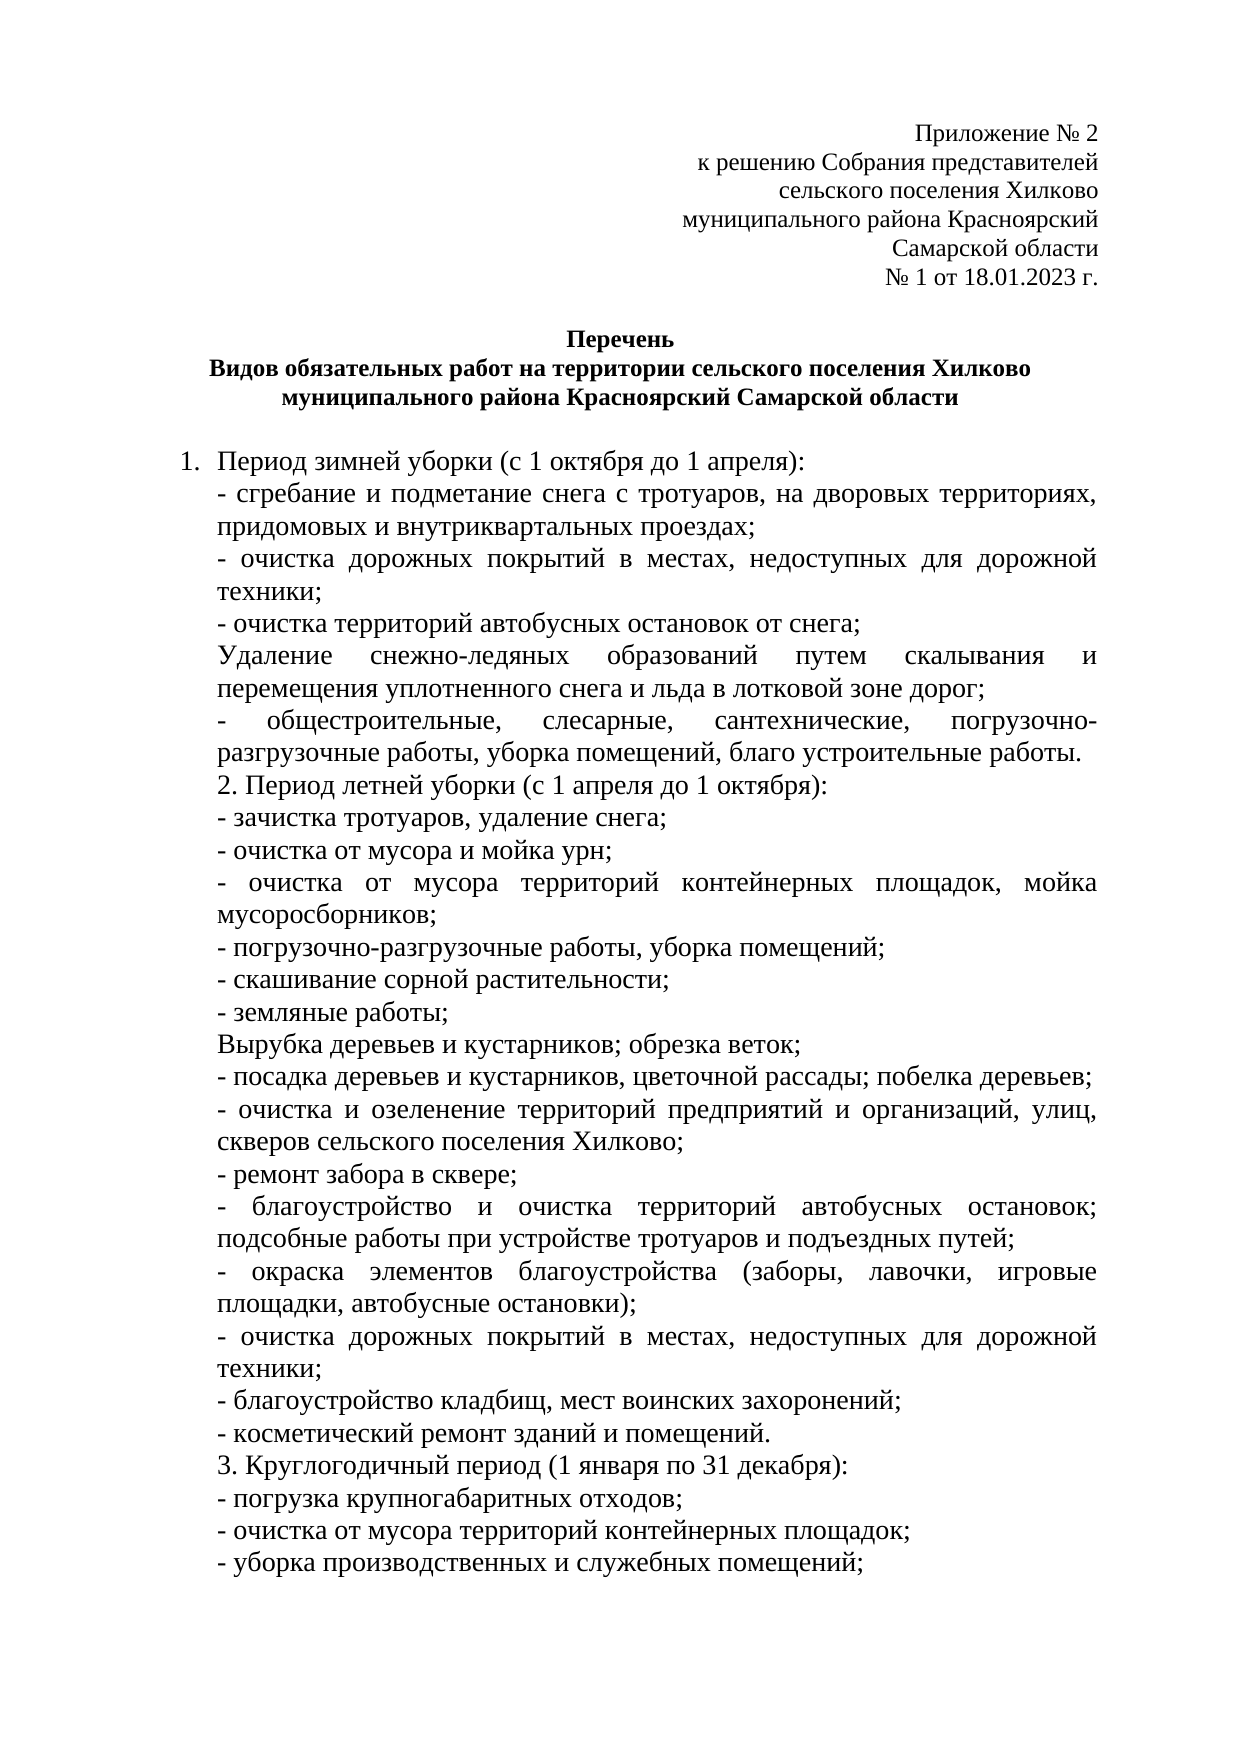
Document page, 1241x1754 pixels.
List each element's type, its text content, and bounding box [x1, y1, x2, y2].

list - очистка дорожных покрытий в местах, недоступных для дорожной техники; [217, 541, 1098, 606]
list - очистка дорожных покрытий в местах, недоступных для дорожной техники; [217, 1319, 1098, 1383]
text № 1 от 18.01.2023 г. [142, 262, 1098, 291]
list - очистка от мусора территорий контейнерных площадок, мойка мусоросборников; [217, 865, 1098, 930]
list - погрузка крупногабаритных отходов; [217, 1481, 1098, 1513]
list - ремонт забора в сквере; [217, 1157, 1098, 1189]
list - уборка производственных и служебных помещений; [217, 1545, 1098, 1578]
list - очистка и озеленение территорий предприятий и организаций, улиц, скверов сельского поселения Хилково; [217, 1092, 1098, 1157]
text Приложение № 2 [142, 118, 1098, 147]
text к решению Собрания представителей [142, 147, 1098, 176]
list - посадка деревьев и кустарников, цветочной рассады; побелка деревьев; [217, 1059, 1098, 1092]
text Самарской области [142, 233, 1098, 262]
text Перечень [142, 324, 1098, 353]
list - благоустройство кладбищ, мест воинских захоронений; [217, 1383, 1098, 1416]
list 3. Круглогодичный период (1 января по 31 декабря): [217, 1448, 1098, 1481]
list - зачистка тротуаров, удаление снега; [217, 800, 1098, 833]
list - скашивание сорной растительности; [217, 962, 1098, 995]
list - окраска элементов благоустройства (заборы, лавочки, игровые площадки, автобусные остановки); [217, 1254, 1098, 1319]
list - очистка от мусора и мойка урн; [217, 833, 1098, 865]
list Удаление снежно-ледяных образований путем скалывания и перемещения уплотненного снега и льда в лотковой зоне дорог; [217, 638, 1098, 703]
list - очистка территорий автобусных остановок от снега; [217, 606, 1098, 638]
list - косметический ремонт зданий и помещений. [217, 1416, 1098, 1448]
list - погрузочно-разгрузочные работы, уборка помещений; [217, 930, 1098, 962]
list - благоустройство и очистка территорий автобусных остановок; подсобные работы при устройстве тротуаров и подъездных путей; [217, 1189, 1098, 1254]
text сельского поселения Хилково [142, 176, 1098, 204]
text Видов обязательных работ на территории сельского поселения Хилково муниципального района Красноярский Самарской области [142, 353, 1098, 410]
list Вырубка деревьев и кустарников; обрезка веток; [217, 1027, 1098, 1059]
list - очистка от мусора территорий контейнерных площадок; [217, 1513, 1098, 1545]
list Период зимней уборки (с 1 октября до 1 апреля): [179, 444, 1098, 476]
list - земляные работы; [217, 995, 1098, 1027]
list - общестроительные, слесарные, сантехнические, погрузочно-разгрузочные работы, уборка помещений, благо устроительные работы. [217, 703, 1098, 768]
list 2. Период летней уборки (с 1 апреля до 1 октября): [217, 768, 1098, 800]
text муниципального района Красноярский [142, 204, 1098, 233]
list - сгребание и подметание снега с тротуаров, на дворовых территориях, придомовых и внутриквартальных проездах; [217, 476, 1098, 541]
